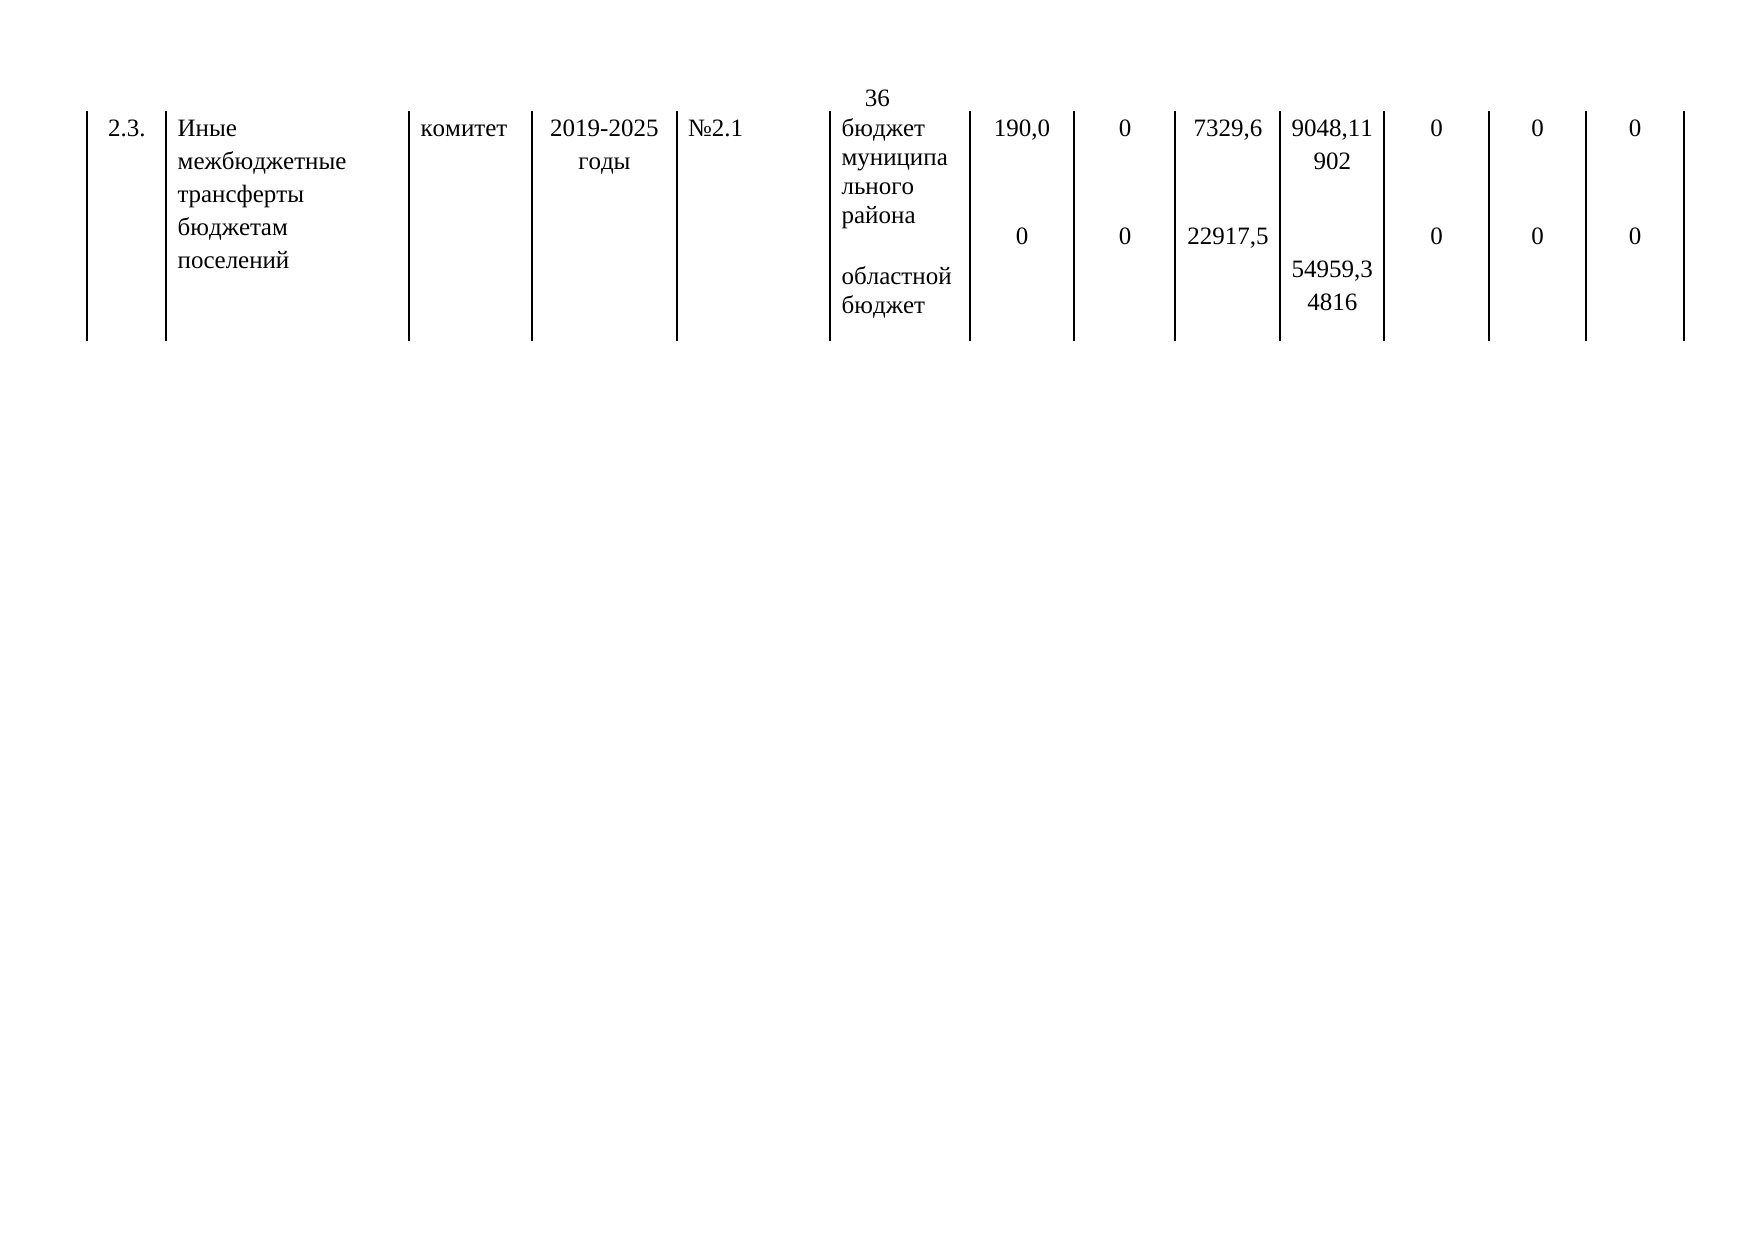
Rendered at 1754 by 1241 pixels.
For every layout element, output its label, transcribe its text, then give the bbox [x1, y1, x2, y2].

table_cell 0 0 [1490, 111, 1585, 341]
table_cell 9048,11902 54959,34816 [1281, 111, 1383, 341]
table_cell 0 0 [1587, 111, 1683, 341]
table_cell бюджет муниципального района областной бюджет [831, 111, 969, 341]
table_cell Иные межбюджетные трансферты бюджетам поселений [167, 111, 408, 341]
table_cell комитет [410, 111, 531, 341]
table_cell 0 0 [1075, 111, 1174, 341]
table_cell 2.3. [88, 111, 165, 341]
table_cell №2.1 [678, 111, 829, 341]
table_cell 190,0 0 [971, 111, 1073, 341]
table_cell 0 0 [1385, 111, 1488, 341]
table_cell 7329,6 22917,5 [1176, 111, 1279, 341]
table_cell 2019-2025 годы [533, 111, 676, 341]
